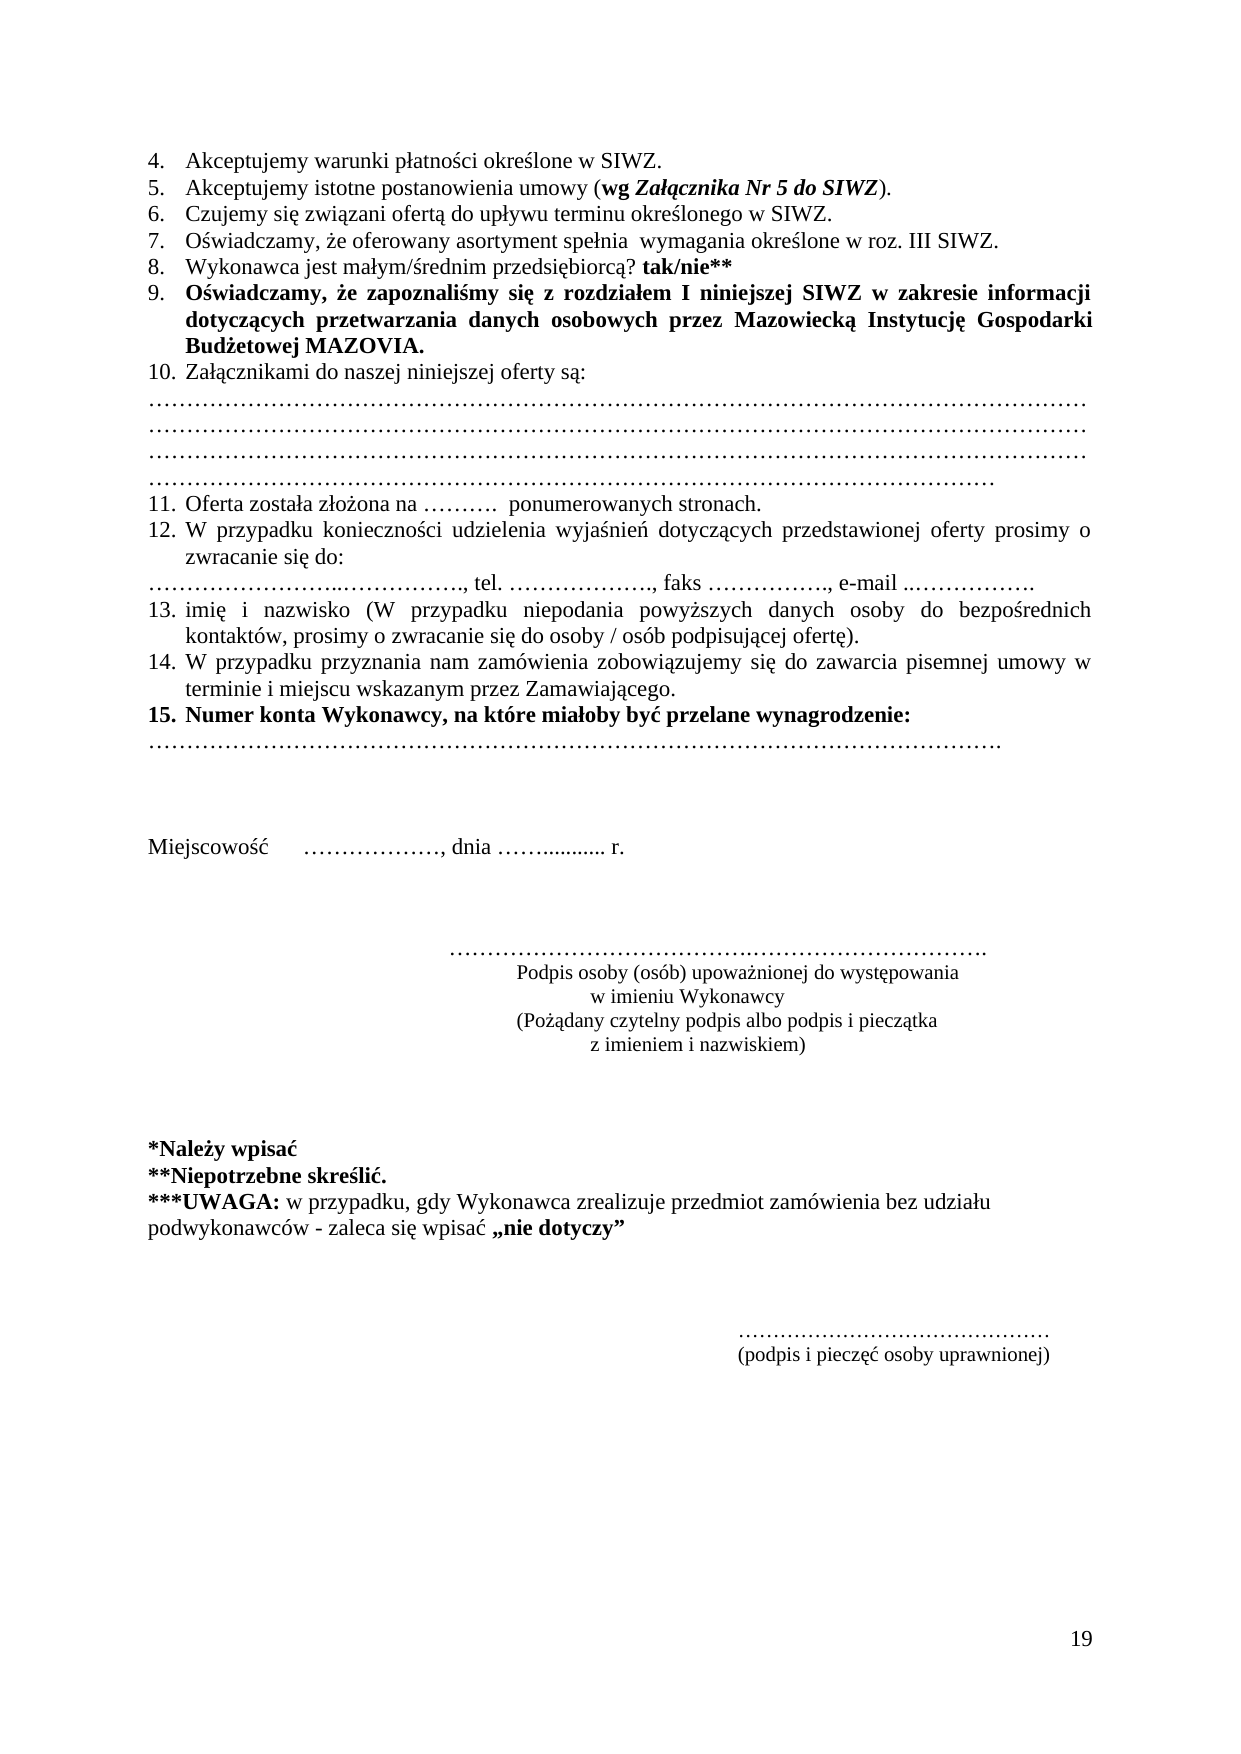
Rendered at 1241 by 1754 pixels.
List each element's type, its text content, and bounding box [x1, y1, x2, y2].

text (Pożądany czytelny podpis albo podpis i pieczątka [148, 1008, 1093, 1032]
list imię i nazwisko (W przypadku niepodania powyższych danych osoby do bezpośrednich kontaktów, prosimy o zwracanie się do osoby / osób podpisującej ofertę). [148, 596, 1093, 648]
list Oświadczamy, że oferowany asortyment spełnia wymagania określone w roz. III SIWZ. [148, 227, 1093, 253]
text ………………………………………………………………………………………………………………………………………………………………………………………………………………………………………………………………………………………………………………………………………………………………………………………………………………………………………… [148, 385, 1093, 490]
text ………………………………….…………………………. [369, 934, 1093, 960]
list W przypadku przyznania nam zamówienia zobowiązujemy się do zawarcia pisemnej umowy w terminie i miejscu wskazanym przez Zamawiającego. [148, 648, 1093, 701]
text z imieniem i nazwiskiem) [516, 1032, 1093, 1056]
list Załącznikami do naszej niniejszej oferty są: [148, 358, 1093, 385]
text Miejscowość ………………, dnia ……........... r. [148, 833, 1093, 859]
list Akceptujemy warunki płatności określone w SIWZ. [148, 148, 1093, 174]
text …………………………………………………………………………………………………. [148, 727, 1093, 754]
text w imieniu Wykonawcy [516, 984, 1093, 1008]
text *Należy wpisać [148, 1135, 1093, 1162]
list Czujemy się związani ofertą do upływu terminu określonego w SIWZ. [148, 200, 1093, 227]
list Oświadczamy, że zapoznaliśmy się z rozdziałem I niniejszej SIWZ w zakresie informacji dotyczących przetwarzania danych osobowych przez Mazowiecką Instytucję Gospodarki Budżetowej MAZOVIA. [148, 279, 1093, 358]
text ***UWAGA: w przypadku, gdy Wykonawca zrealizuje przedmiot zamówienia bez udziału podwykonawców - zaleca się wpisać „nie dotyczy” [148, 1188, 1093, 1241]
text (podpis i pieczęć osoby uprawnionej) [738, 1342, 1093, 1366]
list W przypadku konieczności udzielenia wyjaśnień dotyczących przedstawionej oferty prosimy o zwracanie się do: [148, 517, 1093, 569]
list Wykonawca jest małym/średnim przedsiębiorcą? tak/nie** [148, 253, 1093, 279]
text ……………………..……………., tel. ………………., faks ……………., e-mail ..……………. [148, 569, 1093, 596]
list Akceptujemy istotne postanowienia umowy (wg Załącznika Nr 5 do SIWZ). [148, 174, 1093, 200]
list Oferta została złożona na ………. ponumerowanych stronach. [148, 490, 1093, 517]
text Podpis osoby (osób) upoważnionej do występowania [148, 960, 1093, 984]
list Numer konta Wykonawcy, na które miałoby być przelane wynagrodzenie: [148, 701, 1093, 727]
text **Niepotrzebne skreślić. [148, 1162, 1093, 1188]
text ……………………………………… [664, 1317, 1093, 1342]
